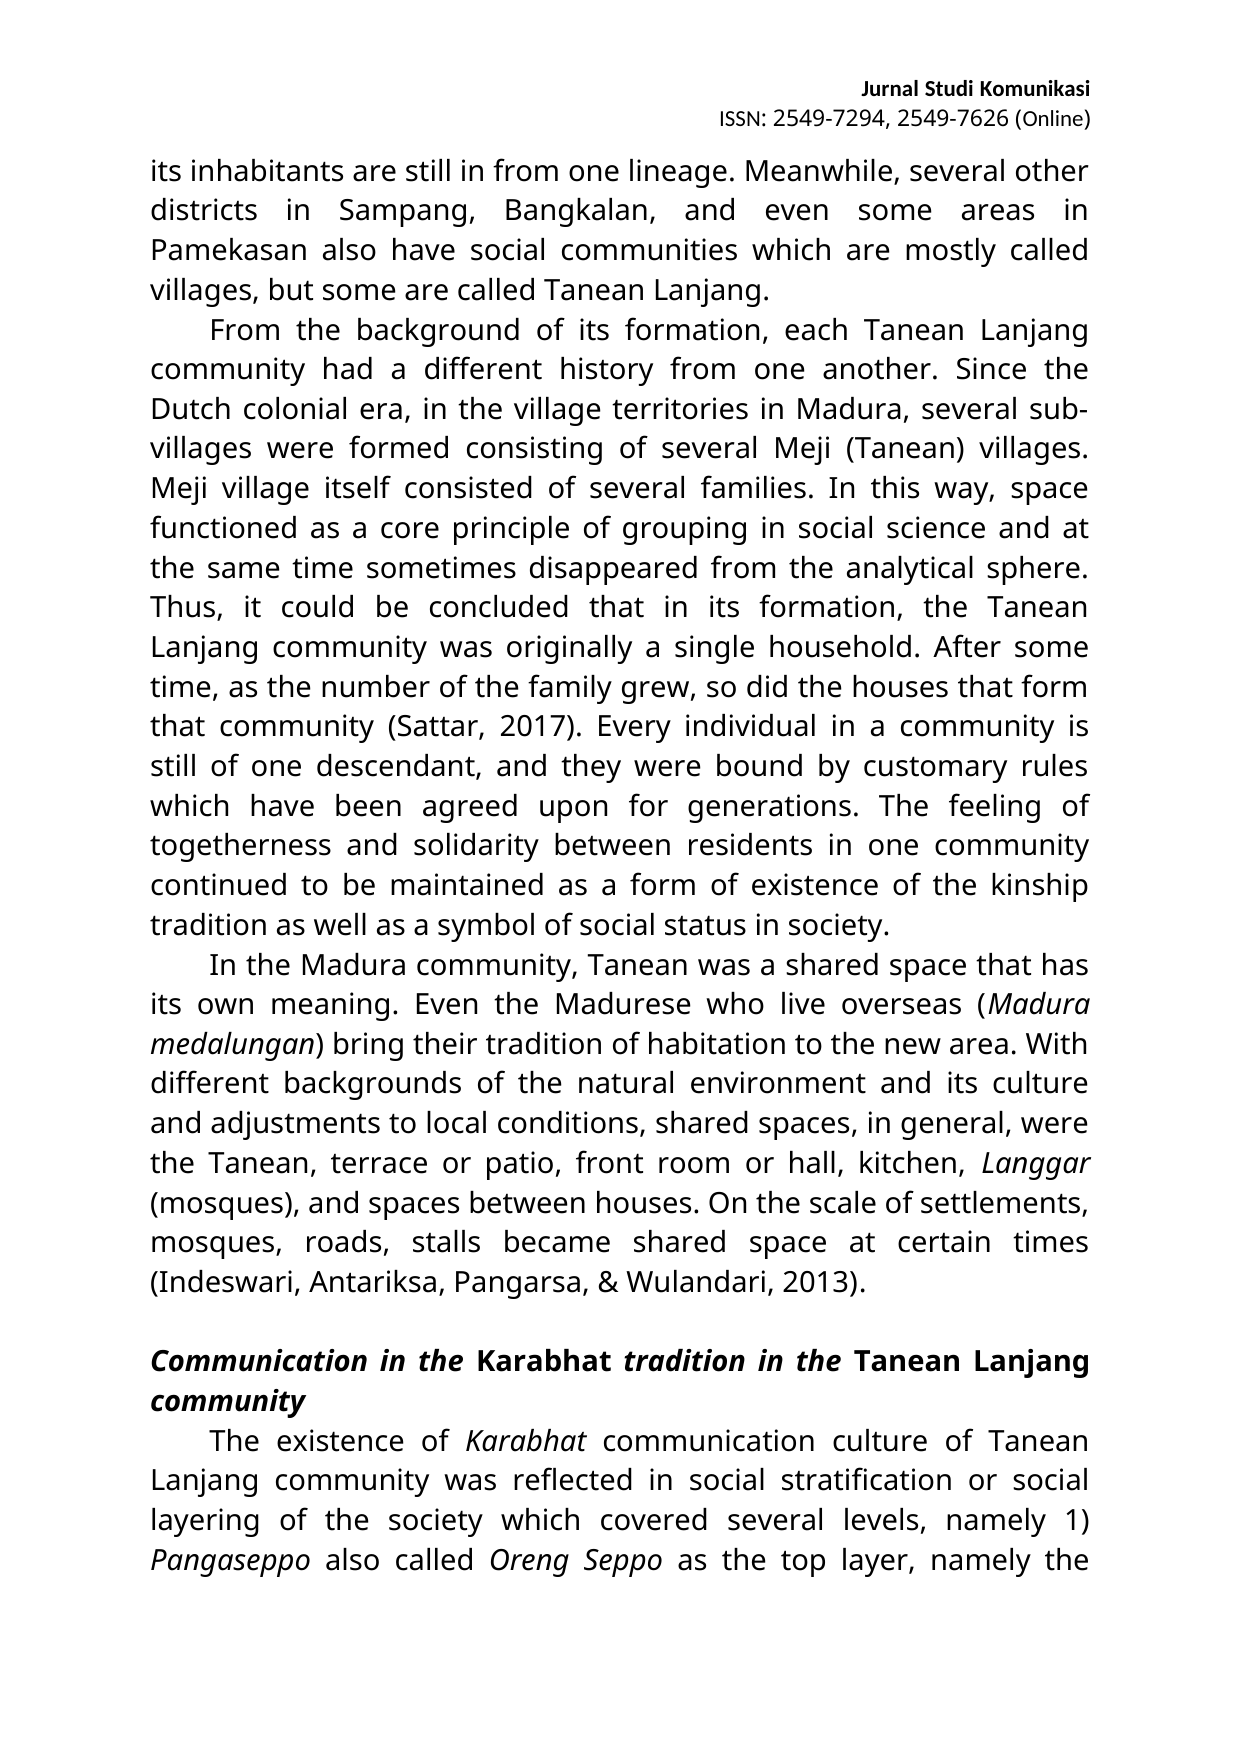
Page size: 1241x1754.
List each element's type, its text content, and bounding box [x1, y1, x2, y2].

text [150, 150, 1090, 309]
text Communication in the Karabhat tradition in the Tanean Lanjang community [150, 1341, 1090, 1420]
text From the background of its formation, each Tanean Lanjang community had a different history from one another. Since the Dutch colonial era, in the village territories in Madura, several sub-villages were formed consisting of several Meji (Tanean) villages. Meji village itself consisted of several families. In this way, space functioned as a core principle of grouping in social science and at the same time sometimes disappeared from the analytical sphere. Thus, it could be concluded that in its formation, the Tanean Lanjang community was originally a single household. After some time, as the number of the family grew, so did the houses that form that community (Sattar, 2017). Every individual in a community is still of one descendant, and they were bound by customary rules which have been agreed upon for generations. The feeling of togetherness and solidarity between residents in one community continued to be maintained as a form of existence of the kinship tradition as well as a symbol of social status in society. [150, 309, 1090, 944]
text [150, 1420, 1090, 1579]
text In the Madura community, Tanean was a shared space that has its own meaning. Even the Madurese who live overseas (Madura medalungan) bring their tradition of habitation to the new area. With different backgrounds of the natural environment and its culture and adjustments to local conditions, shared spaces, in general, were the Tanean, terrace or patio, front room or hall, kitchen, Langgar (mosques), and spaces between houses. On the scale of settlements, mosques, roads, stalls became shared space at certain times (Indeswari, Antariksa, Pangarsa, & Wulandari, 2013). [150, 944, 1090, 1301]
